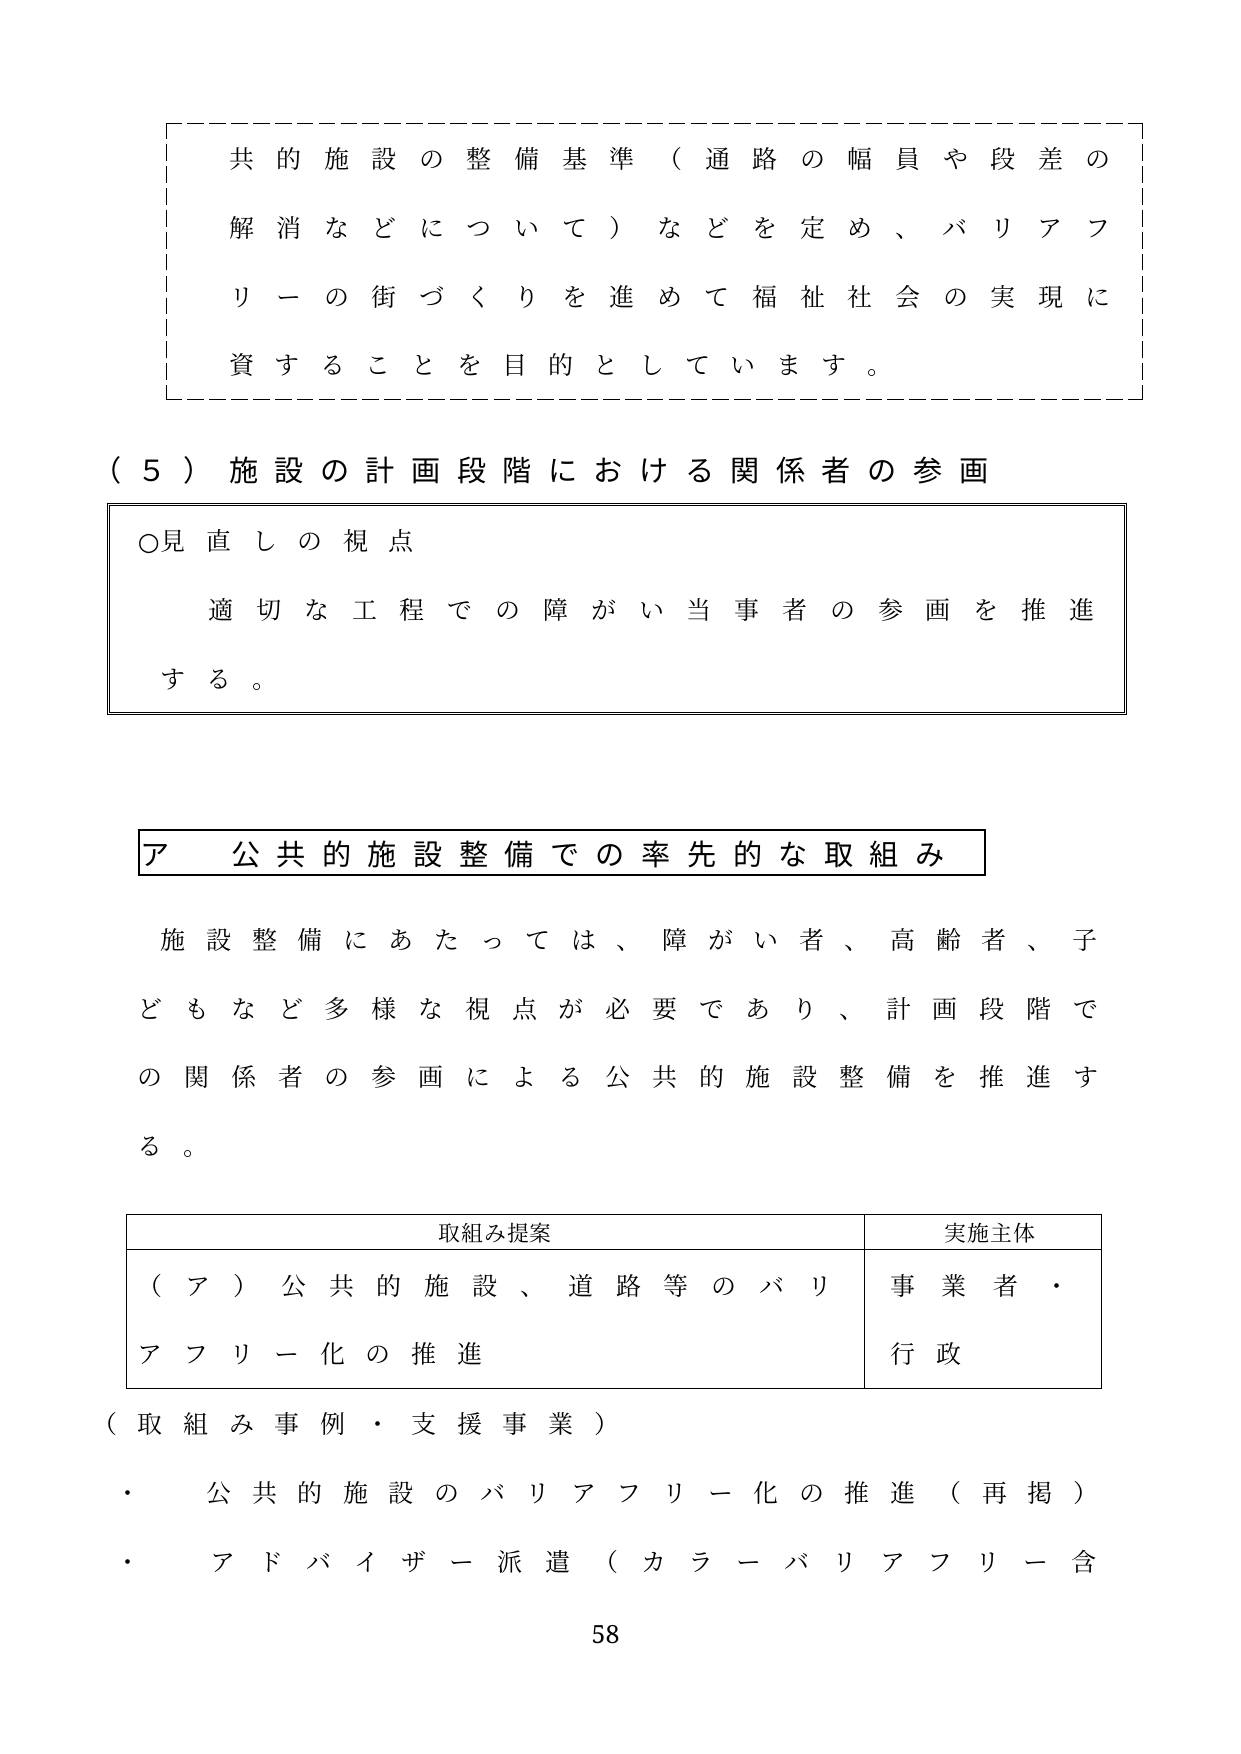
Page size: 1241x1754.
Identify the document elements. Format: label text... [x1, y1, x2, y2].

table_header 実施主体 [865, 1215, 1101, 1249]
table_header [166, 123, 1142, 398]
table_cell （ア）公共的施設、道路等のバリアフリー化の推進 [127, 1250, 864, 1387]
text （取組み事例・支援事業） [92, 1388, 1119, 1457]
text ア 公共的施設整備での率先的な取組み [103, 818, 1119, 887]
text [114, 1526, 1119, 1595]
table_cell 事業者・行政 [865, 1250, 1101, 1387]
text 施設整備にあたっては、障がい者、高齢者、子どもなど多様な視点が必要であり、計画段階での関係者の参画による公共的施設整備を推進する。 [138, 904, 1119, 1179]
table_header ○見直しの視点 適切な工程での障がい当事者の参画を推進する。 [110, 506, 1124, 712]
text ・ 公共的施設のバリアフリー化の推進（再掲） [92, 1457, 1119, 1526]
table_header 取組み提案 [127, 1215, 864, 1249]
text （５）施設の計画段階における関係者の参画 [92, 434, 1119, 503]
